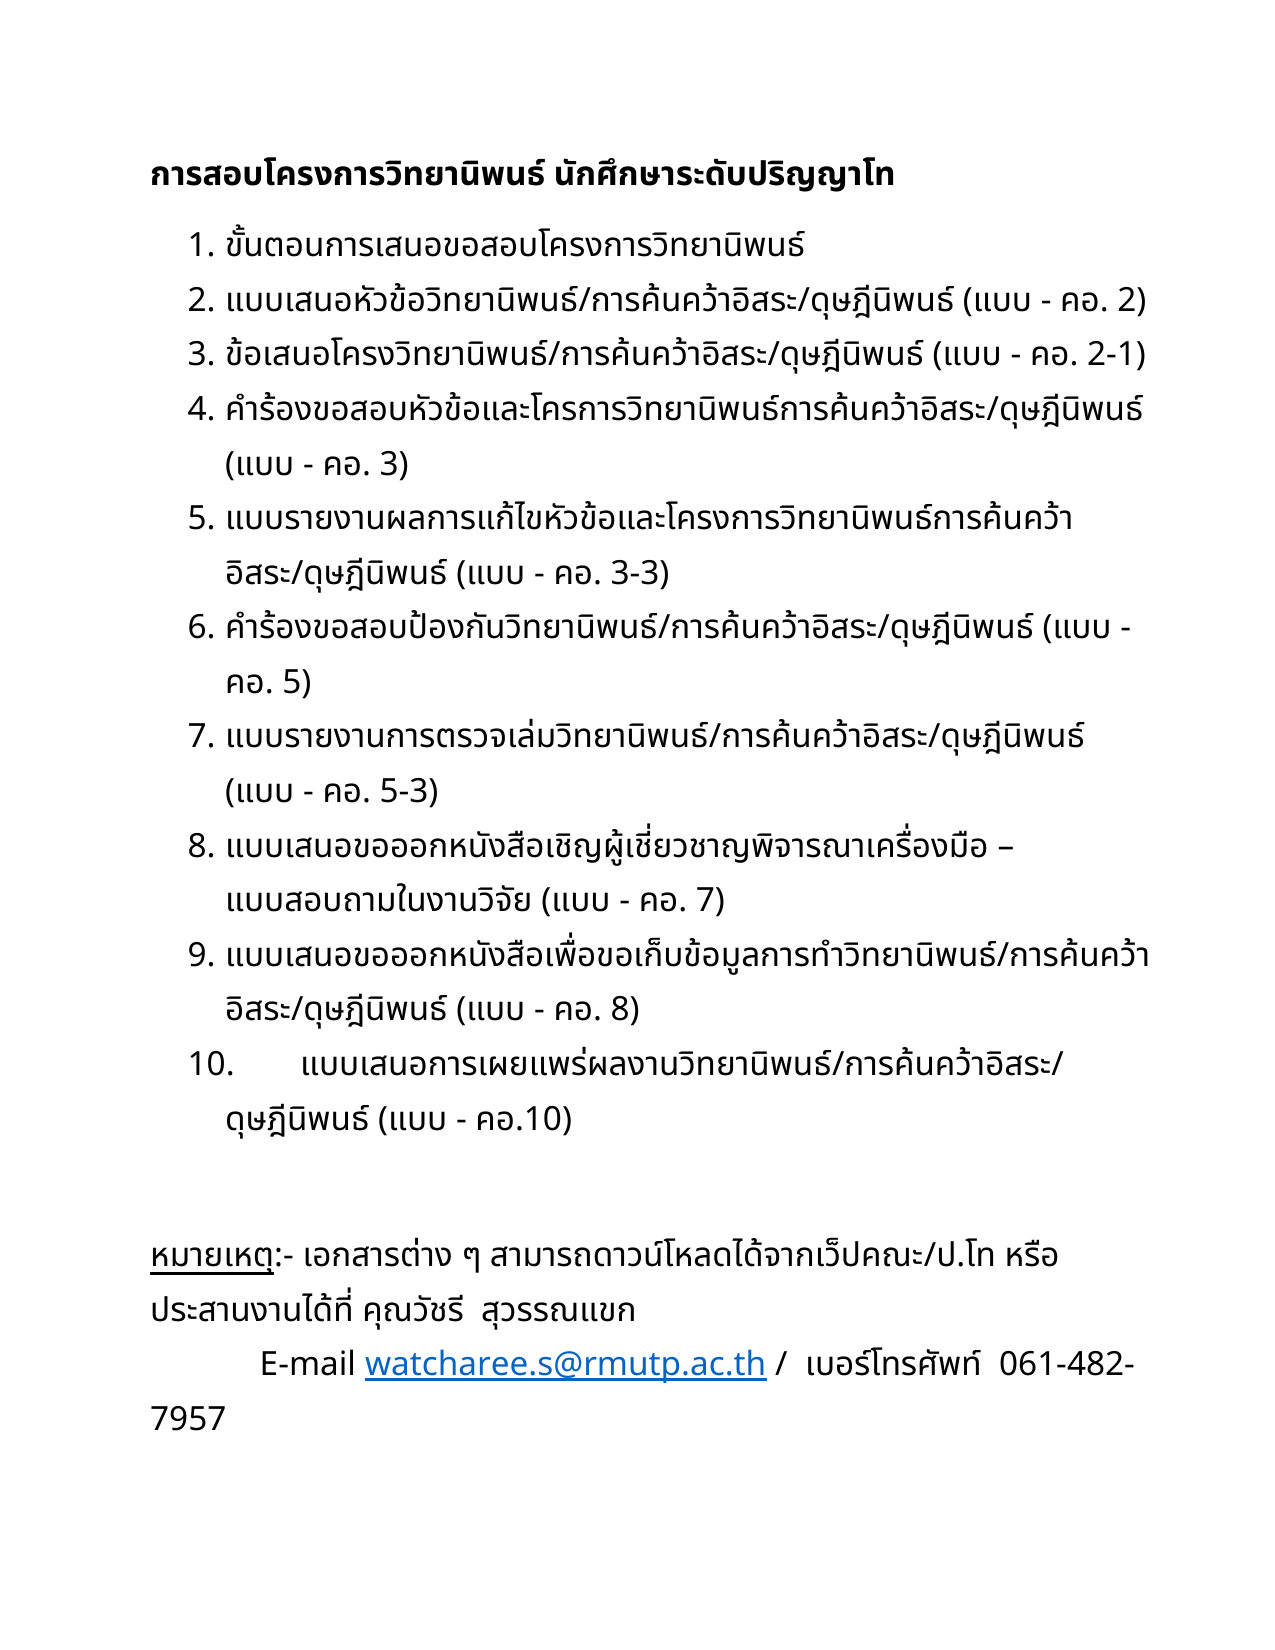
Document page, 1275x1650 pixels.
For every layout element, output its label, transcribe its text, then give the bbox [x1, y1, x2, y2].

list แบบเสนอหัวข้อวิทยานิพนธ์/การค้นคว้าอิสระ/ดุษฎีนิพนธ์ (แบบ - คอ. 2) [187, 276, 1153, 326]
list แบบรายงานผลการแก้ไขหัวข้อและโครงการวิทยานิพนธ์การค้นคว้าอิสระ/ดุษฎีนิพนธ์ (แบบ - คอ. 3-3) [187, 494, 1153, 599]
list คำร้องขอสอบหัวข้อและโครการวิทยานิพนธ์การค้นคว้าอิสระ/ดุษฎีนิพนธ์ (แบบ - คอ. 3) [187, 385, 1153, 490]
list แบบเสนอขอออกหนังสือเพื่อขอเก็บข้อมูลการทำวิทยานิพนธ์/การค้นคว้าอิสระ/ดุษฎีนิพนธ์ (แบบ - คอ. 8) [187, 931, 1153, 1036]
list แบบเสนอขอออกหนังสือเชิญผู้เชี่ยวชาญพิจารณาเครื่องมือ – แบบสอบถามในงานวิจัย (แบบ - คอ. 7) [187, 821, 1153, 927]
list ข้อเสนอโครงวิทยานิพนธ์/การค้นคว้าอิสระ/ดุษฎีนิพนธ์ (แบบ - คอ. 2-1) [187, 330, 1153, 381]
list ขั้นตอนการเสนอขอสอบโครงการวิทยานิพนธ์ [187, 221, 1153, 272]
list คำร้องขอสอบป้องกันวิทยานิพนธ์/การค้นคว้าอิสระ/ดุษฎีนิพนธ์ (แบบ - คอ. 5) [187, 603, 1153, 708]
text E-mail watcharee.s@rmutp.ac.th / เบอร์โทรศัพท์ 061-482-7957 [150, 1340, 1153, 1440]
text การสอบโครงการวิทยานิพนธ์ นักศึกษาระดับปริญญาโท [150, 150, 1153, 200]
list แบบรายงานการตรวจเล่มวิทยานิพนธ์/การค้นคว้าอิสระ/ดุษฎีนิพนธ์ (แบบ - คอ. 5-3) [187, 712, 1153, 817]
list แบบเสนอการเผยแพร่ผลงานวิทยานิพนธ์/การค้นคว้าอิสระ/ดุษฎีนิพนธ์ (แบบ - คอ.10) [187, 1040, 1153, 1145]
text หมายเหตุ:- เอกสารต่าง ๆ สามารถดาวน์โหลดได้จากเว็ปคณะ/ป.โท หรือประสานงานได้ที่ คุณวัชรี สุวรรณแขก [150, 1231, 1153, 1336]
